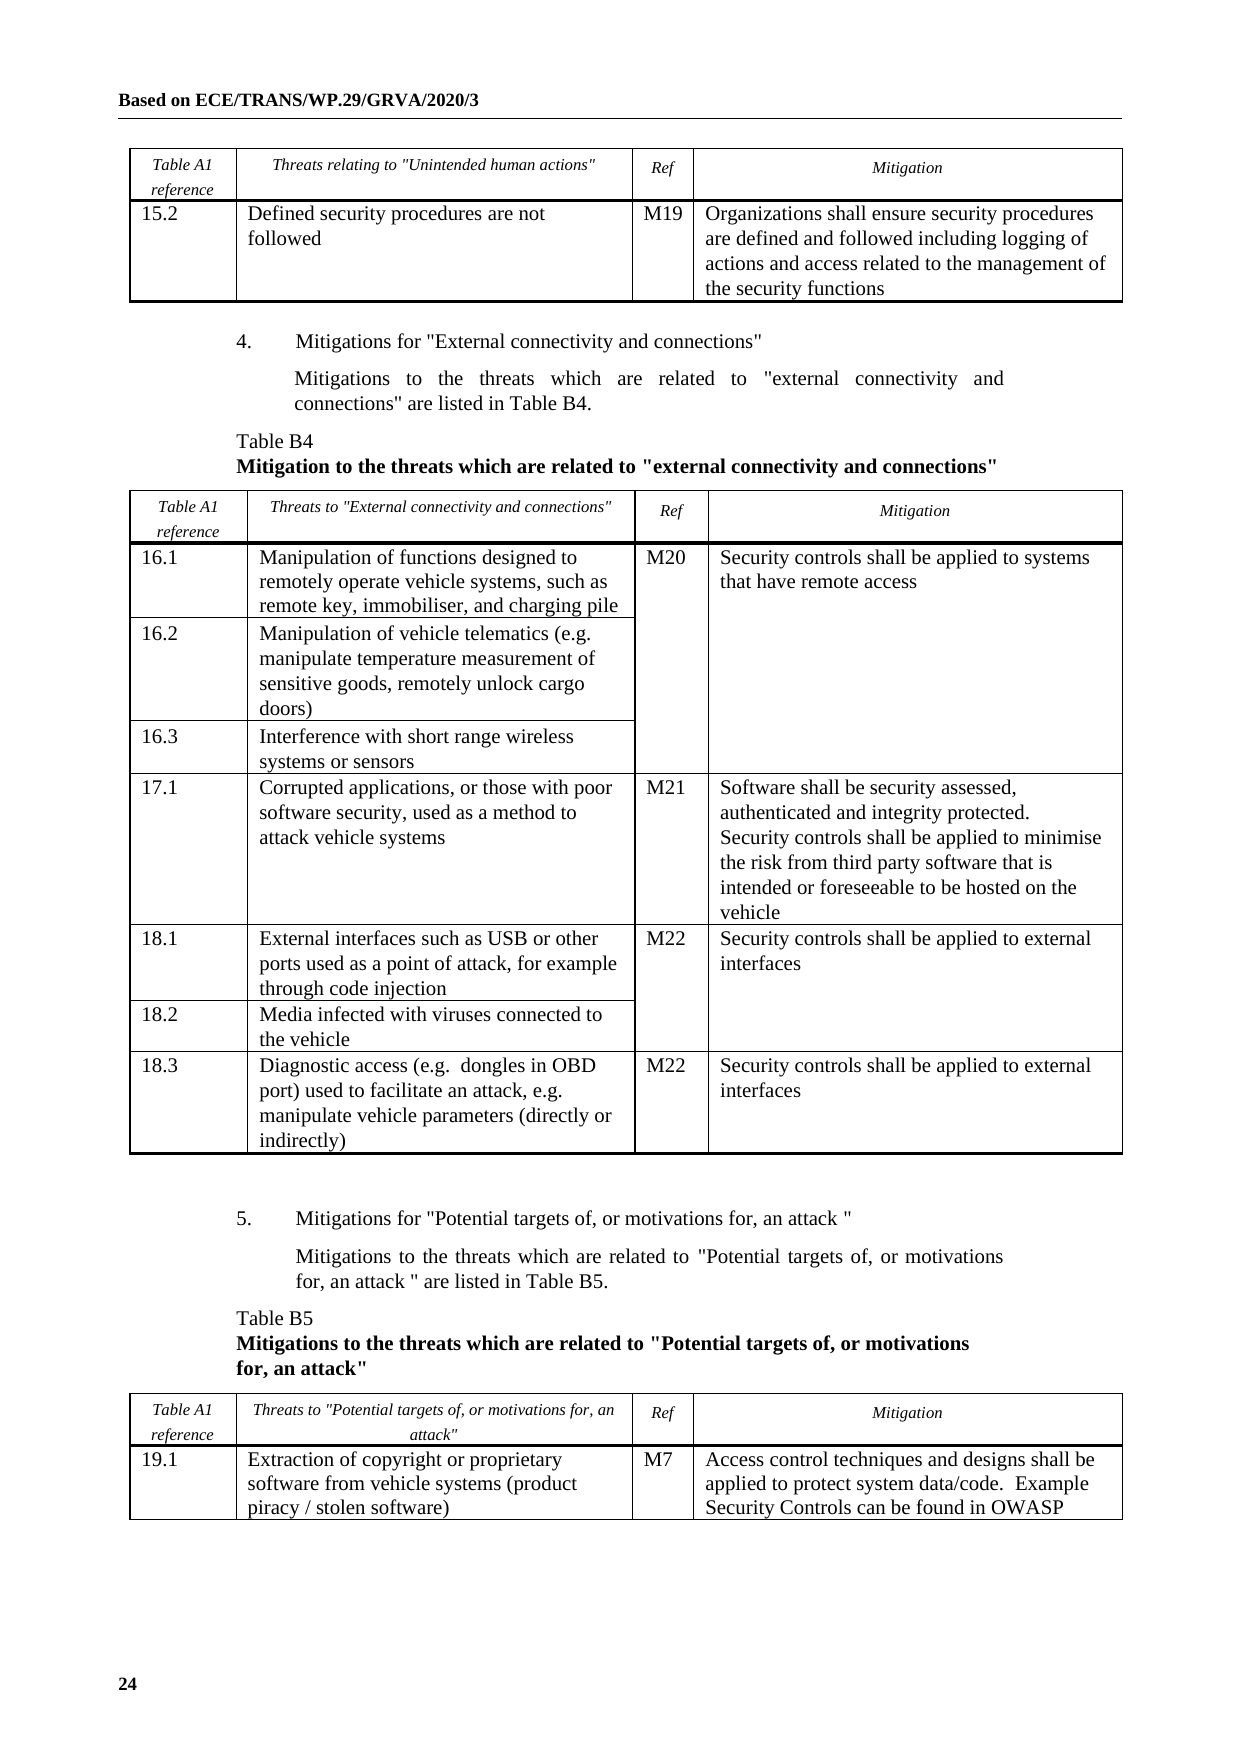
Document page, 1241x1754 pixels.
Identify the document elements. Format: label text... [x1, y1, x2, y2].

table_header Ref [636, 491, 708, 541]
text Mitigations to the threats which are related to "Potential targets of, or motivations for, an attack " are listed in Table B5. [295, 1243, 1004, 1293]
table_cell 18.2 [131, 1001, 247, 1051]
table_cell Interference with short range wireless systems or sensors [248, 721, 634, 773]
table_cell 16.2 [131, 618, 247, 720]
table_cell Diagnostic access (e.g. dongles in OBD port) used to facilitate an attack, e.g. manipulate vehicle parameters (directly or indirectly) [248, 1052, 634, 1152]
table_cell External interfaces such as USB or other ports used as a point of attack, for example through code injection [248, 925, 634, 1000]
table_cell Extraction of copyright or proprietary software from vehicle systems (product piracy / stolen software) [237, 1447, 632, 1519]
table_cell 18.3 [131, 1052, 247, 1152]
table_cell Manipulation of functions designed to remotely operate vehicle systems, such as remote key, immobiliser, and charging pile [248, 545, 634, 617]
table_cell 19.1 [131, 1447, 236, 1519]
table_cell Access control techniques and designs shall be applied to protect system data/code. Example Security Controls can be found in OWASP [694, 1447, 1122, 1519]
table_cell 18.1 [131, 925, 247, 1000]
table_cell Manipulation of vehicle telematics (e.g. manipulate temperature measurement of sensitive goods, remotely unlock cargo doors) [248, 618, 634, 720]
table_cell M7 [633, 1447, 693, 1519]
table_header Mitigation [694, 149, 1122, 199]
text Table B4 Mitigation to the threats which are related to "external connectivity and connections" [236, 428, 1004, 478]
table_cell Organizations shall ensure security procedures are defined and followed including logging of actions and access related to the management of the security functions [694, 202, 1122, 300]
text 5. Mitigations for "Potential targets of, or motivations for, an attack " [236, 1205, 1004, 1230]
table_header Table A1 reference [131, 1394, 236, 1444]
table_cell Security controls shall be applied to external interfaces [709, 1052, 1122, 1152]
table_header Threats to "Potential targets of, or motivations for, an attack" [237, 1394, 632, 1444]
table_cell Media infected with viruses connected to the vehicle [248, 1001, 634, 1051]
table_cell 16.3 [131, 721, 247, 773]
table_cell 15.2 [131, 202, 236, 300]
text 4. Mitigations for "External connectivity and connections" [236, 328, 1004, 353]
table_cell M19 [633, 202, 693, 300]
table_header Table A1 reference [131, 149, 236, 199]
table_header Threats relating to "Unintended human actions" [237, 149, 632, 199]
table_header Threats to "External connectivity and connections" [248, 491, 634, 541]
text Table B5 Mitigations to the threats which are related to "Potential targets of, or motivations for, an attack" [236, 1305, 1004, 1380]
table_cell Corrupted applications, or those with poor software security, used as a method to attack vehicle systems [248, 774, 634, 924]
table_header Ref [633, 149, 693, 199]
table_header Mitigation [709, 491, 1122, 541]
table_header Table A1 reference [131, 491, 247, 541]
text Mitigations to the threats which are related to "external connectivity and connections" are listed in Table B4. [294, 365, 1004, 415]
table_cell 17.1 [131, 774, 247, 924]
table_cell M22 [636, 925, 708, 1051]
table_header Ref [633, 1394, 693, 1444]
table_cell Security controls shall be applied to external interfaces [709, 925, 1122, 1051]
table_cell M20 [636, 545, 708, 773]
table_cell M21 [636, 774, 708, 924]
table_cell Defined security procedures are not followed [237, 202, 632, 300]
table_cell Software shall be security assessed, authenticated and integrity protected. Security controls shall be applied to minimise the risk from third party software that is intended or foreseeable to be hosted on the vehicle [709, 774, 1122, 924]
table_cell M22 [636, 1052, 708, 1152]
table_header Mitigation [694, 1394, 1122, 1444]
table_cell 16.1 [131, 545, 247, 617]
table_cell Security controls shall be applied to systems that have remote access [709, 545, 1122, 773]
